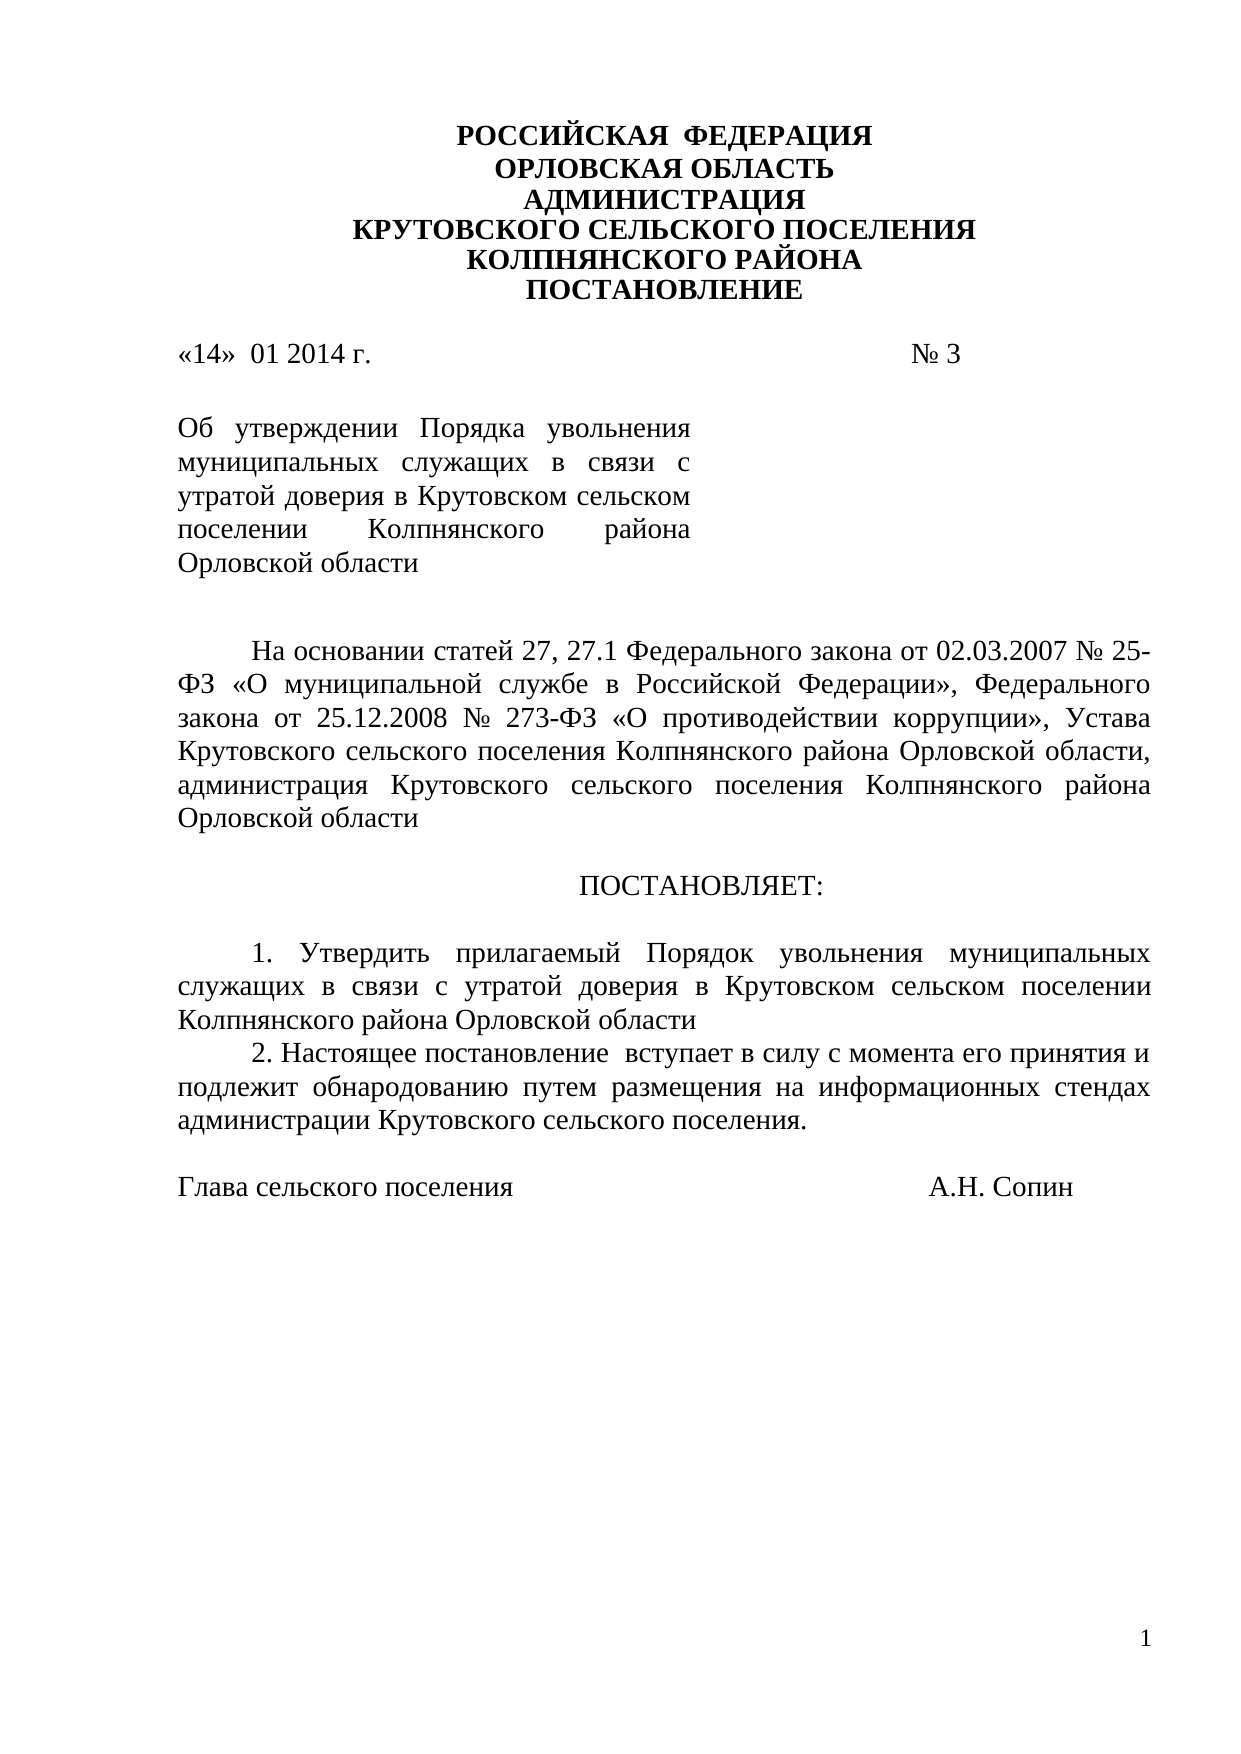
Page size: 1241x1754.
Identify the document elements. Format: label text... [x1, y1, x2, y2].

text АДМИНИСТРАЦИЯ [177, 185, 1152, 215]
text «14» 01 . № 3 [177, 339, 1152, 369]
text ПОСТАНОВЛЕНИЕ [177, 276, 1152, 306]
text Глава сельского поселения А.Н. Сопин [177, 1169, 1152, 1203]
text 2. Настоящее постановление вступает в силу с момента его принятия и подлежит обнародованию путем размещения на информационных стендах администрации Крутовского сельского поселения. [177, 1035, 1152, 1136]
text ОРЛОВСКАЯ ОБЛАСТЬ [177, 152, 1152, 185]
table_header Об утверждении Порядка увольнения муниципальных служащих в связи с утратой доверия в Крутовском сельском поселении Колпнянского района Орловской области [166, 411, 702, 578]
text На основании статей 27, 27.1 Федерального закона от 02.03.2007 № 25-ФЗ «О муниципальной службе в Российской Федерации», Федерального закона от 25.12.2008 № 273-ФЗ «О противодействии коррупции», Устава Крутовского сельского поселения Колпнянского района Орловской области, администрация Крутовского сельского поселения Колпнянского района Орловской области [177, 633, 1152, 834]
text РОССИЙСКАЯ ФЕДЕРАЦИЯ [177, 118, 1152, 152]
text КОЛПНЯНСКОГО РАЙОНА [177, 245, 1152, 276]
text КРУТОВСКОГО СЕЛЬСКОГО ПОСЕЛЕНИЯ [177, 215, 1152, 245]
text ПОСТАНОВЛЯЕТ: [177, 868, 1152, 901]
text 1. Утвердить прилагаемый Порядок увольнения муниципальных служащих в связи с утратой доверия в Крутовском сельском поселении Колпнянского района Орловской области [177, 935, 1152, 1035]
